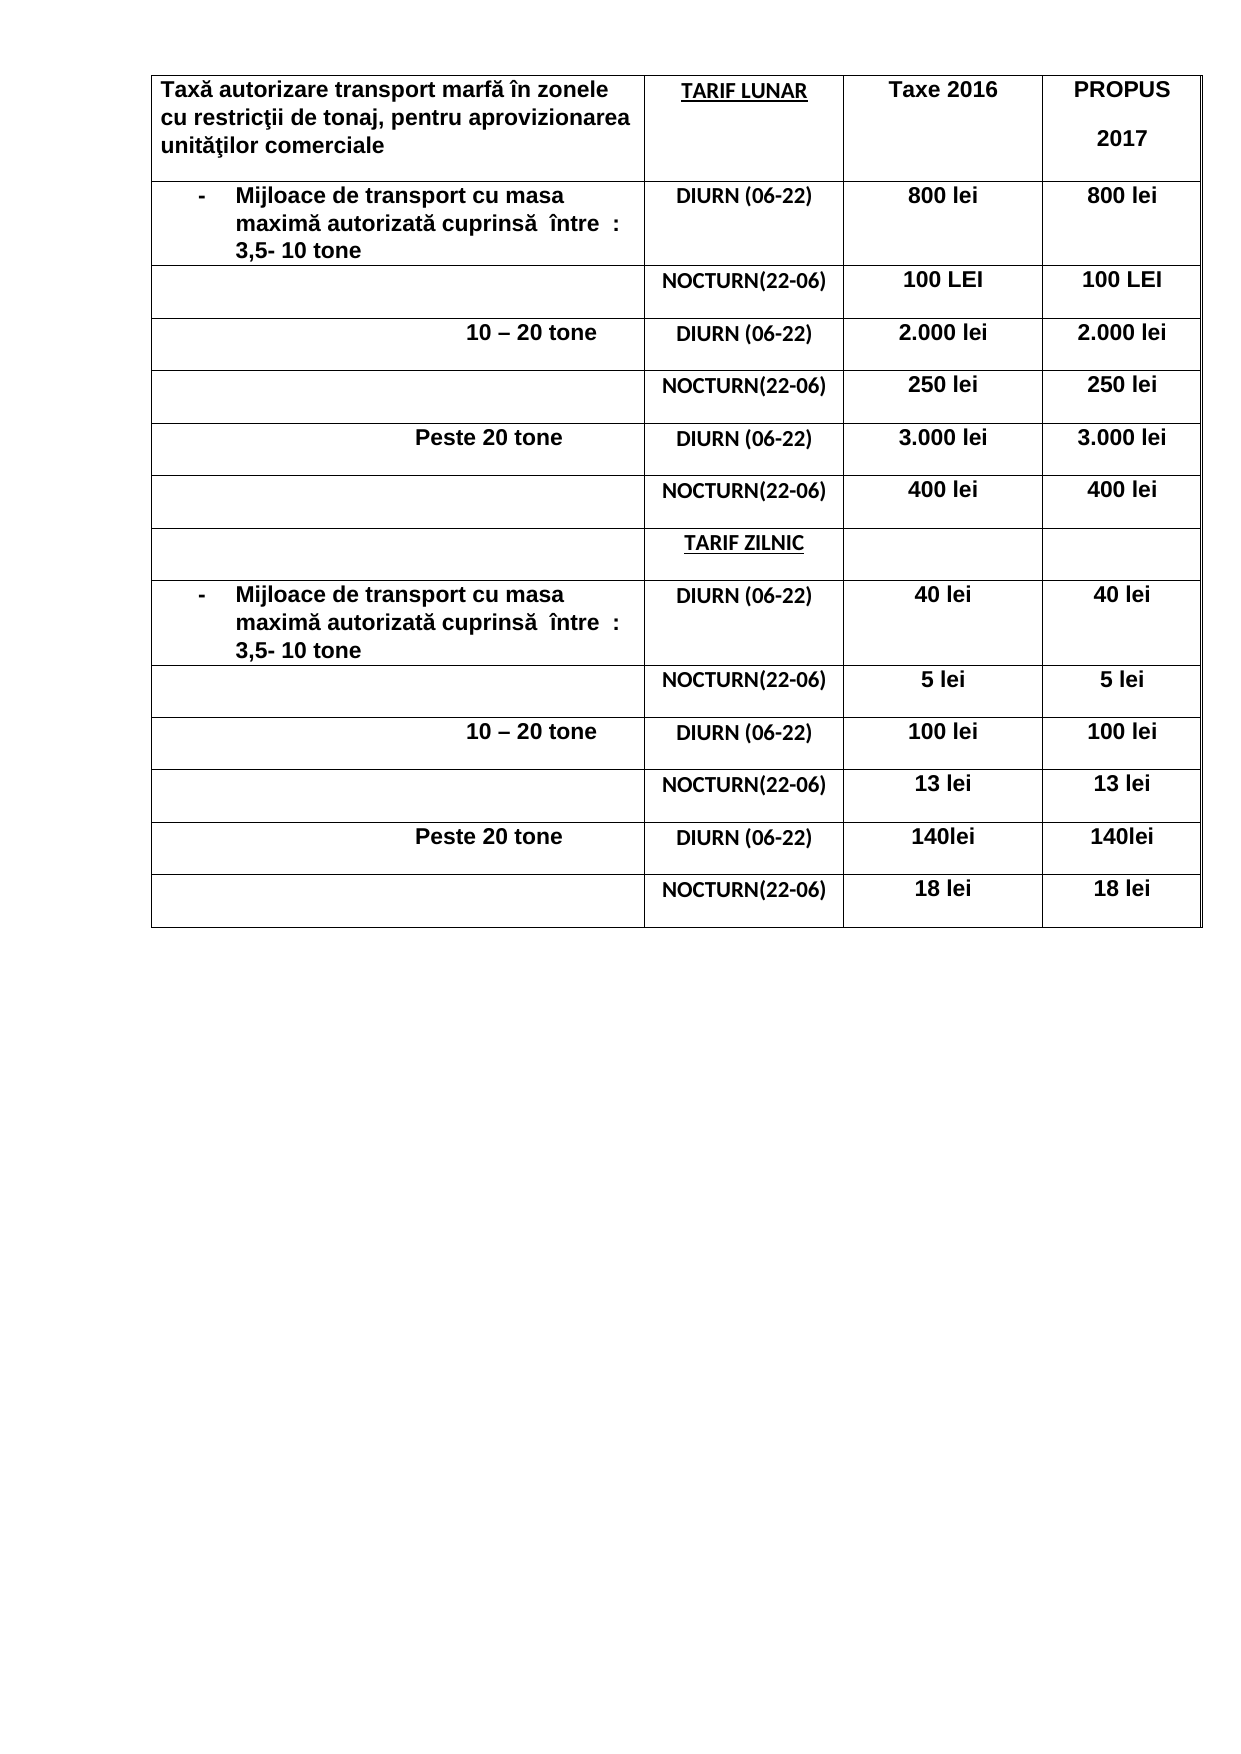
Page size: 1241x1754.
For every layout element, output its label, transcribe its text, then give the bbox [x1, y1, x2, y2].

table_cell [152, 529, 644, 580]
table_cell 100 LEI [1043, 266, 1200, 318]
table_cell 250 lei [844, 371, 1042, 423]
table_cell DIURN (06-22) [645, 581, 843, 664]
table_cell NOCTURN(22-06) [645, 666, 843, 717]
table_cell 2.000 lei [1043, 319, 1200, 370]
table_cell [152, 875, 644, 927]
table_cell [844, 529, 1042, 580]
table_cell 140lei [844, 823, 1042, 874]
table_cell 400 lei [844, 476, 1042, 527]
table_cell 100 lei [1043, 718, 1200, 769]
table_cell 10 – 20 tone [152, 319, 644, 370]
table_header Taxă autorizare transport marfă în zonele cu restricţii de tonaj, pentru aprovizionarea unităţilor comerciale [152, 76, 644, 181]
table_cell 40 lei [844, 581, 1042, 664]
table_cell DIURN (06-22) [645, 182, 843, 265]
table_cell 18 lei [1043, 875, 1200, 927]
table_cell 140lei [1043, 823, 1200, 874]
table_cell DIURN (06-22) [645, 823, 843, 874]
table_cell [152, 266, 644, 318]
table_cell DIURN (06-22) [645, 718, 843, 769]
table_cell 400 lei [1043, 476, 1200, 527]
table_cell Mijloace de transport cu masa maximă autorizată cuprinsă între : 3,5- 10 tone [152, 182, 644, 265]
table_cell NOCTURN(22-06) [645, 770, 843, 822]
table_cell 100 LEI [844, 266, 1042, 318]
table_cell 2.000 lei [844, 319, 1042, 370]
table_cell 40 lei [1043, 581, 1200, 664]
table_cell 3.000 lei [1043, 424, 1200, 475]
table_cell 800 lei [844, 182, 1042, 265]
table_cell 10 – 20 tone [152, 718, 644, 769]
table_cell NOCTURN(22-06) [645, 371, 843, 423]
table_header PROPUS 2017 [1043, 76, 1200, 181]
table_cell 5 lei [1043, 666, 1200, 717]
table_header Taxe 2016 [844, 76, 1042, 181]
table_cell Mijloace de transport cu masa maximă autorizată cuprinsă între : 3,5- 10 tone [152, 581, 644, 664]
table_cell NOCTURN(22-06) [645, 266, 843, 318]
table_cell TARIF ZILNIC [645, 529, 843, 580]
table_cell 18 lei [844, 875, 1042, 927]
table_cell [152, 770, 644, 822]
table_cell Peste 20 tone [152, 424, 644, 475]
table_header TARIF LUNAR [645, 76, 843, 181]
table_cell 13 lei [1043, 770, 1200, 822]
table_cell 800 lei [1043, 182, 1200, 265]
table_cell [152, 666, 644, 717]
table_cell [152, 371, 644, 423]
table_cell 250 lei [1043, 371, 1200, 423]
table_cell 13 lei [844, 770, 1042, 822]
table_cell DIURN (06-22) [645, 319, 843, 370]
table_cell 5 lei [844, 666, 1042, 717]
table_cell NOCTURN(22-06) [645, 476, 843, 527]
table_cell 100 lei [844, 718, 1042, 769]
table_cell NOCTURN(22-06) [645, 875, 843, 927]
table_cell [1043, 529, 1200, 580]
table_cell [152, 476, 644, 527]
table_cell DIURN (06-22) [645, 424, 843, 475]
table_cell 3.000 lei [844, 424, 1042, 475]
table_cell Peste 20 tone [152, 823, 644, 874]
